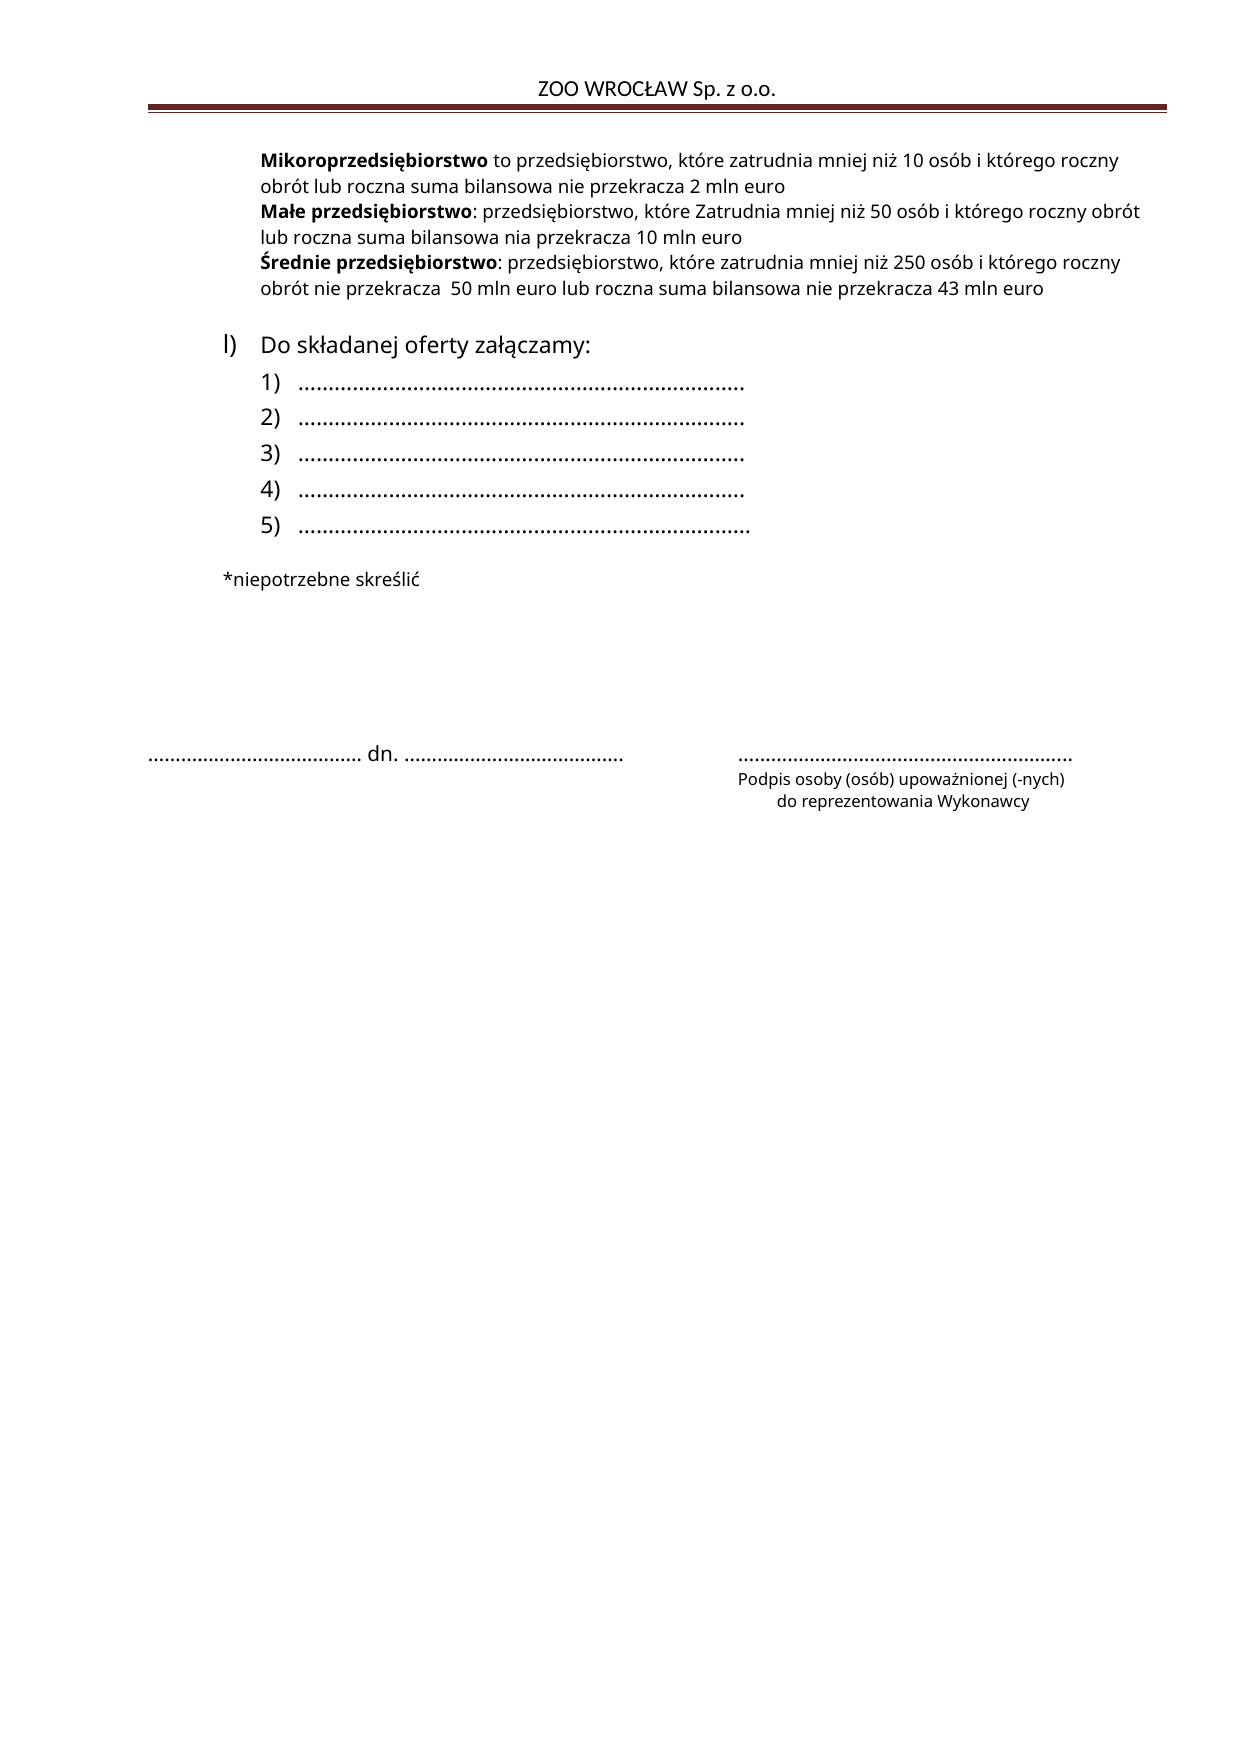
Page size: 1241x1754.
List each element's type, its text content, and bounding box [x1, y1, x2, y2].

text ………………………………… dn. …………………………………. …………………………………….……………... [148, 739, 1167, 767]
list Średnie przedsiębiorstwo: przedsiębiorstwo, które zatrudnia mniej niż 250 osób i którego roczny obrót nie przekracza 50 mln euro lub roczna suma bilansowa nie przekracza 43 mln euro [260, 250, 1167, 301]
list ………………………………………………………………… [260, 509, 1167, 540]
text Podpis osoby (osób) upoważnionej (-nych) [148, 767, 1167, 790]
list Małe przedsiębiorstwo: przedsiębiorstwo, które Zatrudnia mniej niż 50 osób i którego roczny obrót lub roczna suma bilansowa nia przekracza 10 mln euro [260, 199, 1167, 250]
list Do składanej oferty załączamy: [223, 326, 1167, 360]
list ……………………………………………………………….. [260, 401, 1167, 433]
list ……………………………………………………………….. [260, 365, 1167, 397]
text do reprezentowania Wykonawcy [148, 790, 1167, 813]
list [260, 148, 1167, 199]
text *niepotrzebne skreślić [223, 566, 1167, 591]
list ……………………………………………………………….. [260, 473, 1167, 504]
list ……………………………………………………………….. [260, 437, 1167, 468]
